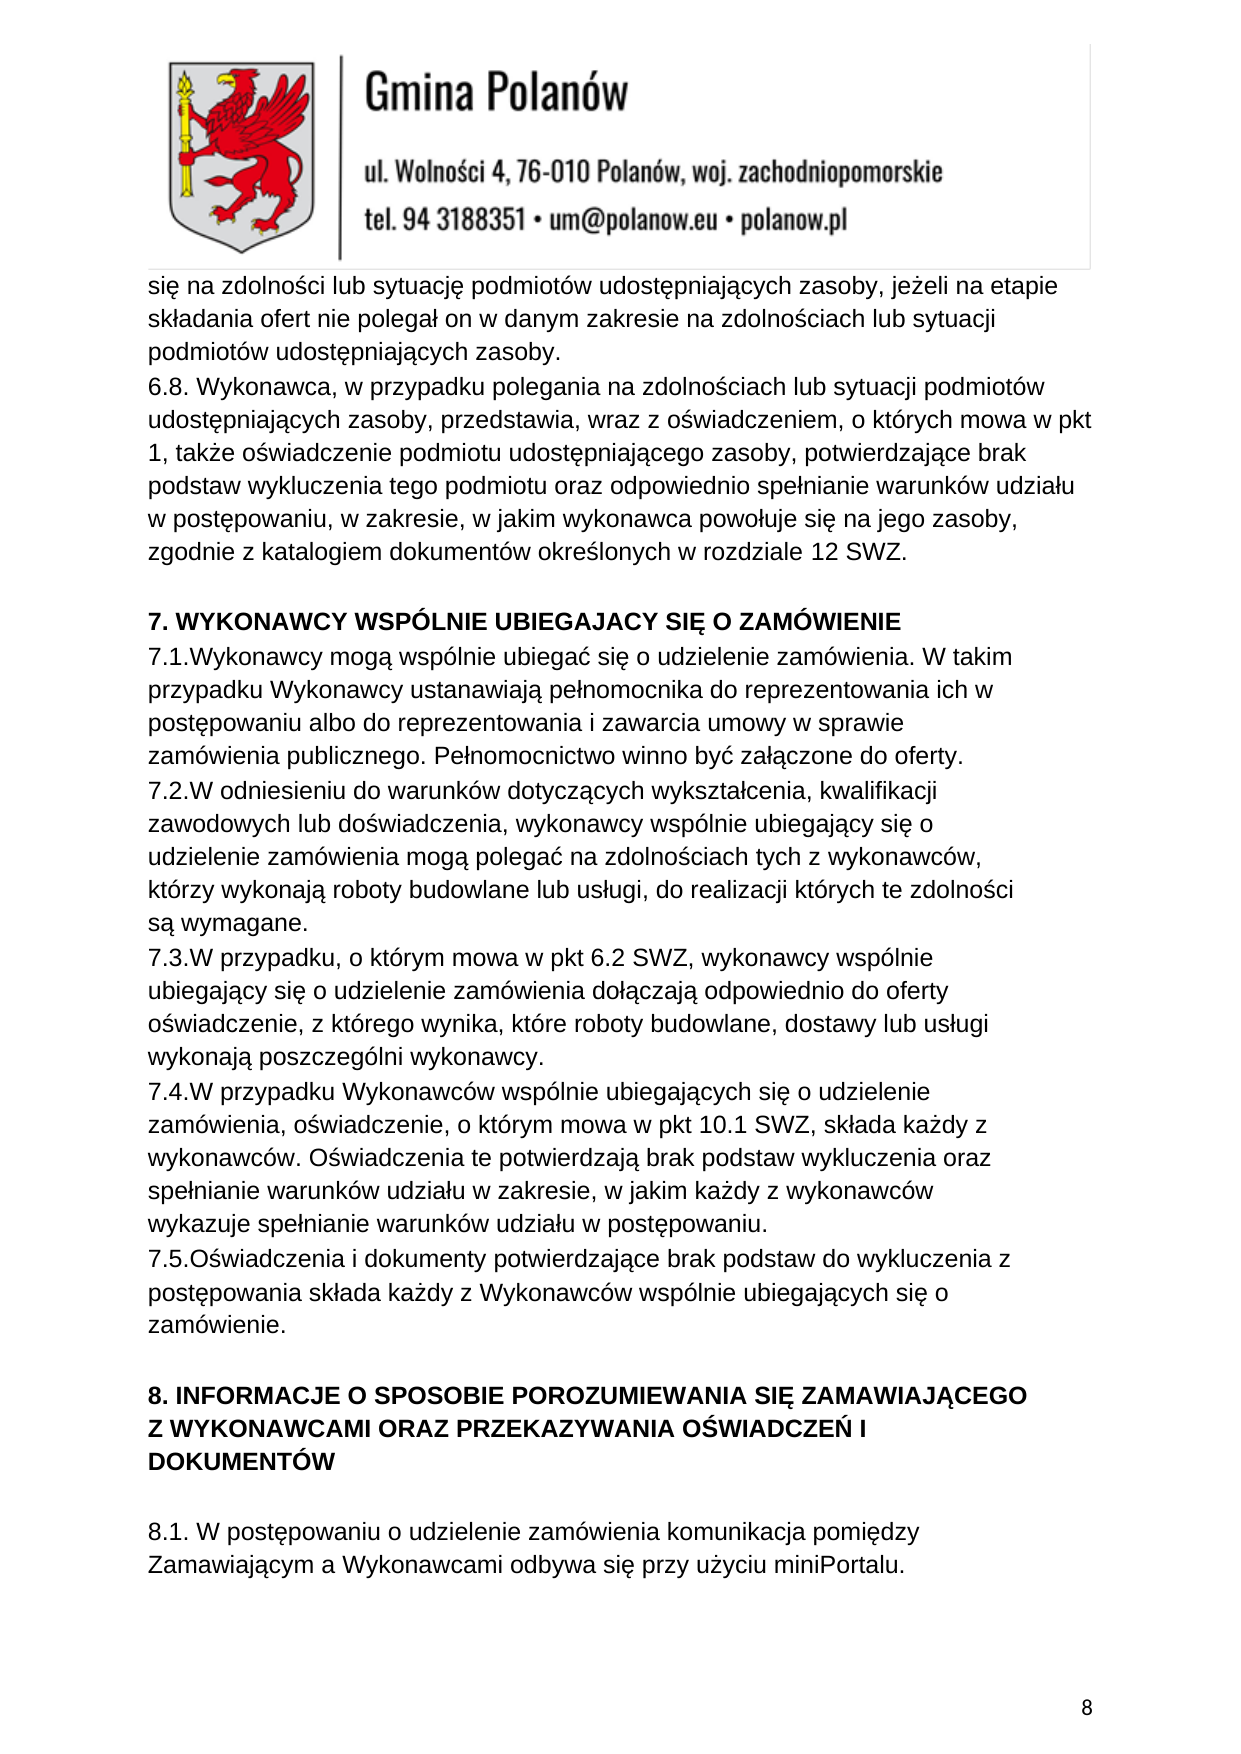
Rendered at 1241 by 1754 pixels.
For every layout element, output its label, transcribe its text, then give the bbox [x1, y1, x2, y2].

picture [148, 44, 1092, 271]
text 6.8. Wykonawca, w przypadku polegania na zdolnościach lub sytuacji podmiotów udostępniających zasoby, przedstawia, wraz z oświadczeniem, o których mowa w pkt 1, także oświadczenie podmiotu udostępniającego zasoby, potwierdzające brak podstaw wykluczenia tego podmiotu oraz odpowiednio spełnianie warunków udziału w postępowaniu, w zakresie, w jakim wykonawca powołuje się na jego zasoby, zgodnie z katalogiem dokumentów określonych w rozdziale 12 SWZ. [148, 372, 1093, 566]
text 7.1.Wykonawcy mogą wspólnie ubiegać się o udzielenie zamówienia. W takim przypadku Wykonawcy ustanawiają pełnomocnika do reprezentowania ich w postępowaniu albo do reprezentowania i zawarcia umowy w sprawie zamówienia publicznego. Pełnomocnictwo winno być załączone do oferty. [148, 642, 1033, 769]
text 7.4.W przypadku Wykonawców wspólnie ubiegających się o udzielenie zamówienia, oświadczenie, o którym mowa w pkt 10.1 SWZ, składa każdy z wykonawców. Oświadczenia te potwierdzają brak podstaw wykluczenia oraz spełnianie warunków udziału w zakresie, w jakim każdy z wykonawców wykazuje spełnianie warunków udziału w postępowaniu. [148, 1077, 1033, 1238]
text 7.2.W odniesieniu do warunków dotyczących wykształcenia, kwalifikacji zawodowych lub doświadczenia, wykonawcy wspólnie ubiegający się o udzielenie zamówienia mogą polegać na zdolnościach tych z wykonawców, którzy wykonają roboty budowlane lub usługi, do realizacji których te zdolności są wymagane. [148, 776, 1033, 937]
text 7.5.Oświadczenia i dokumenty potwierdzające brak podstaw do wykluczenia z postępowania składa każdy z Wykonawców wspólnie ubiegających się o zamówienie. [148, 1244, 1033, 1339]
text 7. WYKONAWCY WSPÓLNIE UBIEGAJACY SIĘ O ZAMÓWIENIE [148, 607, 1033, 635]
text 7.3.W przypadku, o którym mowa w pkt 6.2 SWZ, wykonawcy wspólnie ubiegający się o udzielenie zamówienia dołączają odpowiednio do oferty oświadczenie, z którego wynika, które roboty budowlane, dostawy lub usługi wykonają poszczególni wykonawcy. [148, 943, 1033, 1071]
text 8. INFORMACJE O SPOSOBIE POROZUMIEWANIA SIĘ ZAMAWIAJĄCEGO Z WYKONAWCAMI ORAZ PRZEKAZYWANIA OŚWIADCZEŃ I DOKUMENTÓW [148, 1381, 1033, 1476]
